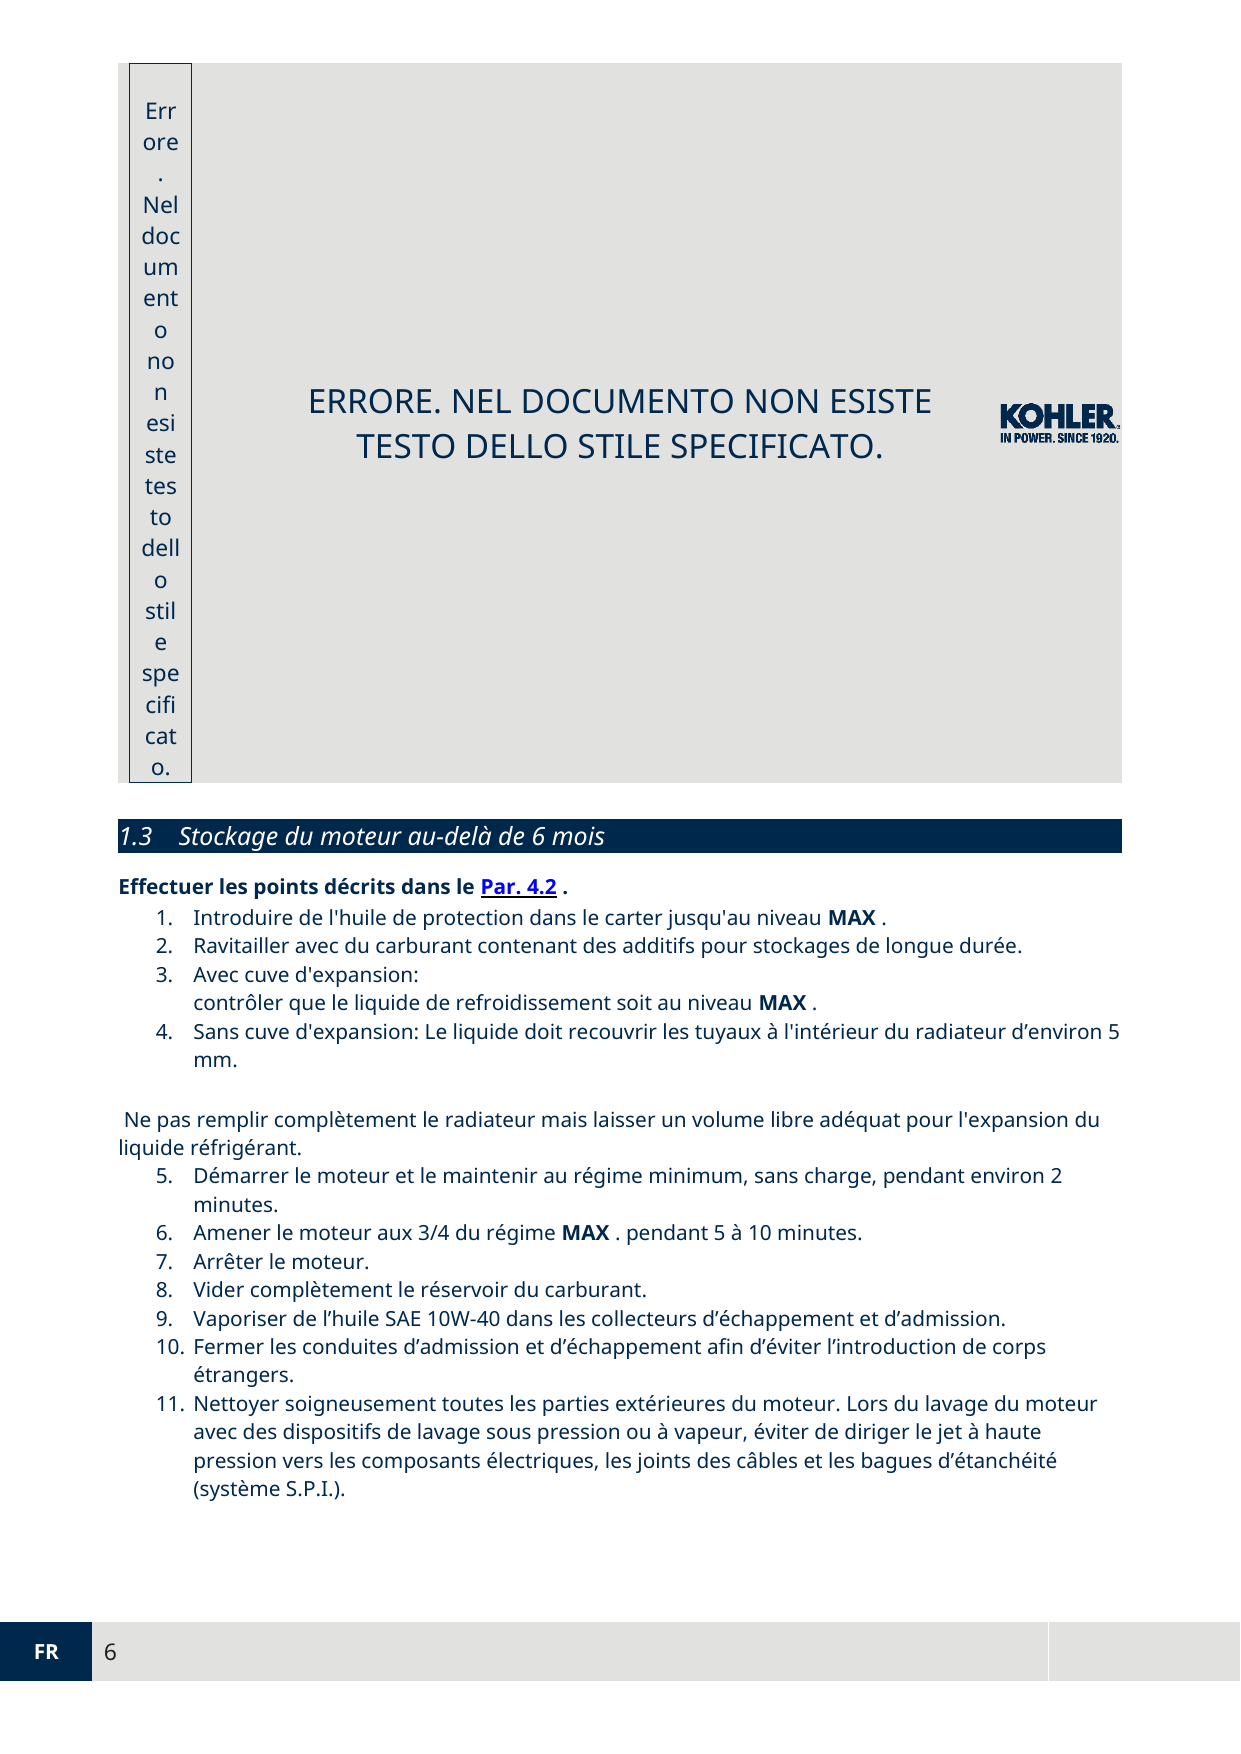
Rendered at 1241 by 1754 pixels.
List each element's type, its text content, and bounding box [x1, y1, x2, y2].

list Introduire de l'huile de protection dans le carter jusqu'au niveau MAX . [156, 903, 1122, 932]
list Arrêter le moteur. [156, 1247, 1122, 1275]
list Fermer les conduites d’admission et d’échappement afin d’éviter l’introduction de corps étrangers. [156, 1332, 1122, 1389]
list Démarrer le moteur et le maintenir au régime minimum, sans charge, pendant environ 2 minutes. [156, 1162, 1122, 1218]
text Effectuer les points décrits dans le Par. 4.2 . [118, 872, 1122, 901]
list Sans cuve d'expansion: Le liquide doit recouvrir les tuyaux à l'intérieur du radiateur d’environ 5 mm. [156, 1017, 1122, 1074]
list Amener le moteur aux 3/4 du régime MAX . pendant 5 à 10 minutes. [156, 1218, 1122, 1247]
list Vaporiser de l’huile SAE 10W-40 dans les collecteurs d’échappement et d’admission. [156, 1304, 1122, 1332]
subtitle Stockage du moteur au-delà de 6 mois [118, 819, 1122, 853]
picture [1000, 403, 1121, 443]
list Ravitailler avec du carburant contenant des additifs pour stockages de longue durée. [156, 932, 1122, 960]
text Ne pas remplir complètement le radiateur mais laisser un volume libre adéquat pour l'expansion du liquide réfrigérant. [118, 1105, 1122, 1162]
list Nettoyer soigneusement toutes les parties extérieures du moteur. Lors du lavage du moteur avec des dispositifs de lavage sous pression ou à vapeur, éviter de diriger le jet à haute pression vers les composants électriques, les joints des câbles et les bagues d’étanchéité (système S.P.I.). [156, 1389, 1122, 1503]
list Vider complètement le réservoir du carburant. [156, 1275, 1122, 1304]
list Avec cuve d'expansion: contrôler que le liquide de refroidissement soit au niveau MAX . [156, 960, 1122, 1017]
